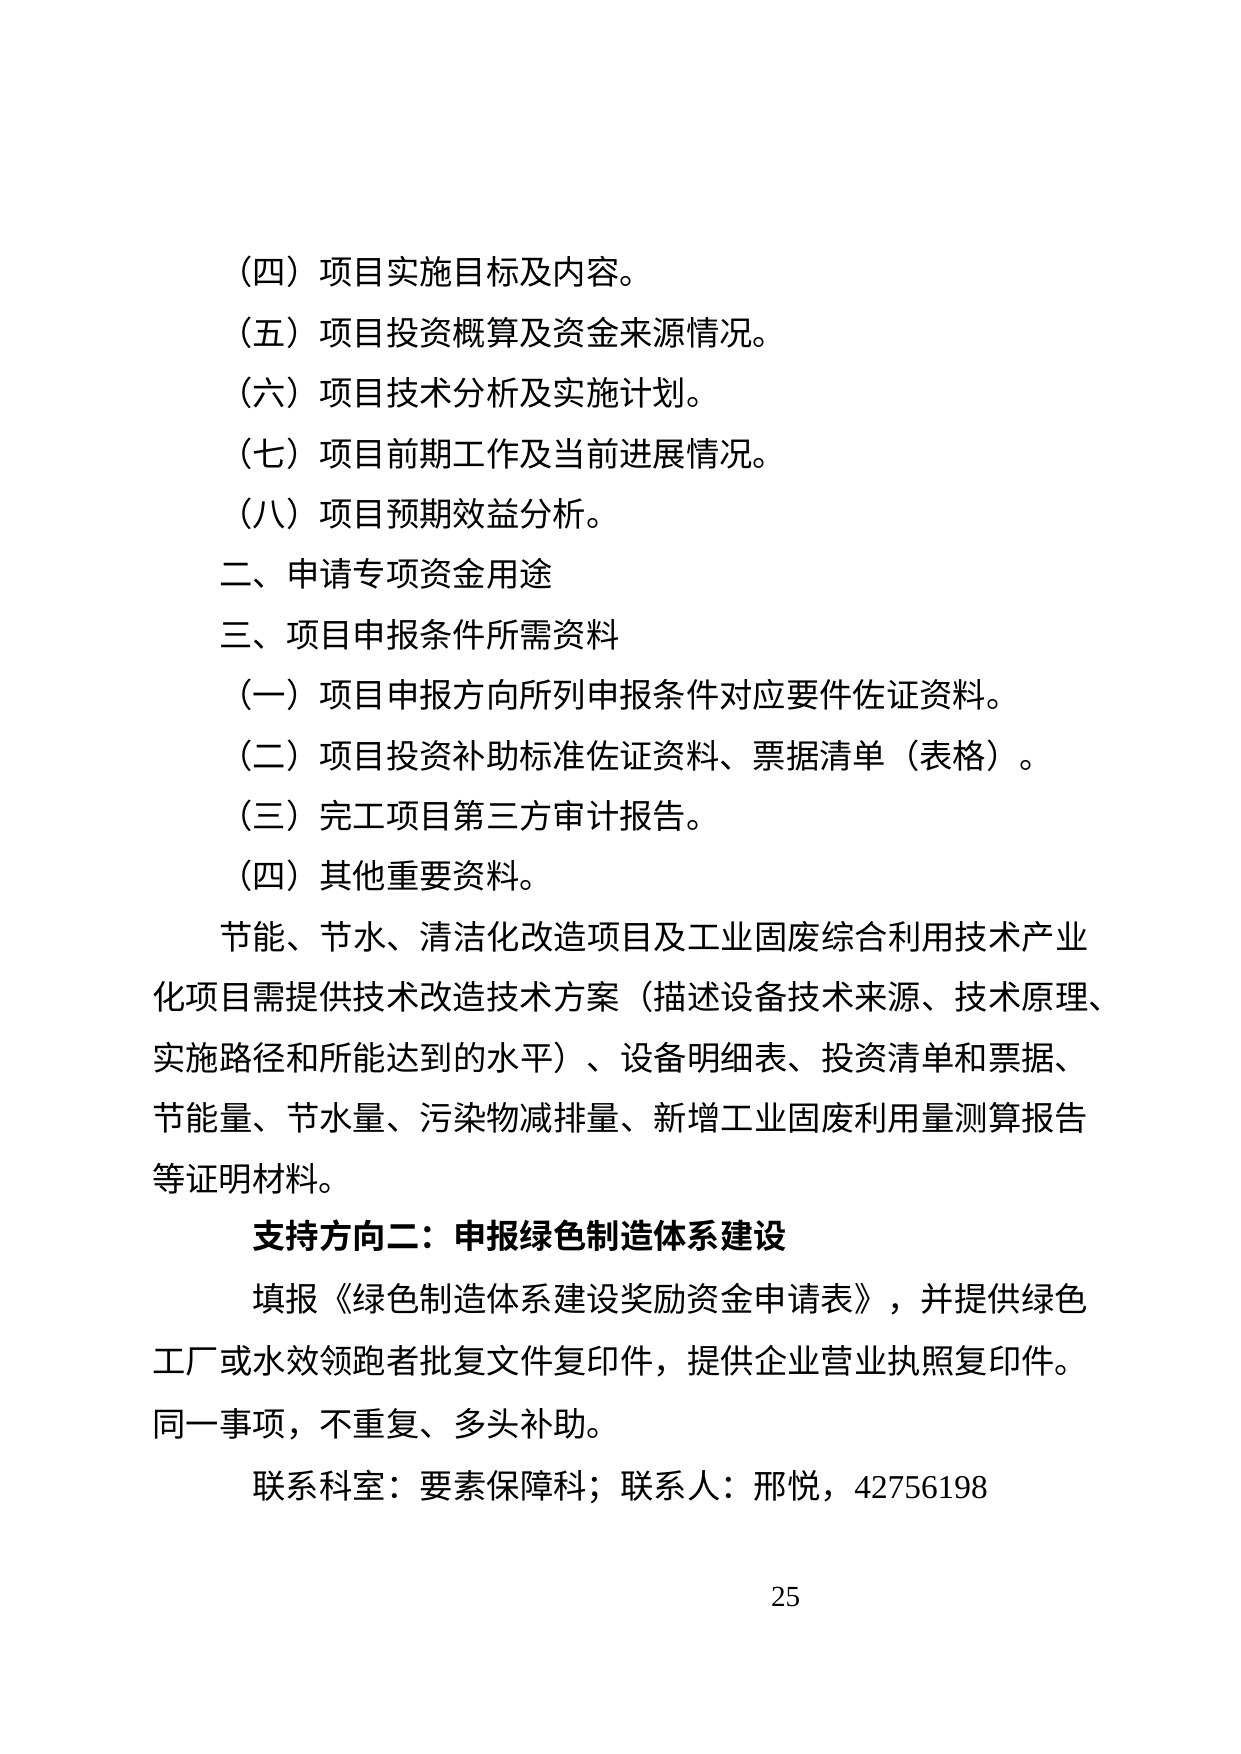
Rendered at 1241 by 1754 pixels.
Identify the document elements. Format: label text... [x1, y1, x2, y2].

text 三、项目申报条件所需资料 [152, 599, 1088, 659]
text （一）项目申报方向所列申报条件对应要件佐证资料。 [152, 659, 1088, 720]
text （三）完工项目第三方审计报告。 [152, 780, 1088, 841]
text （七）项目前期工作及当前进展情况。 [152, 418, 1088, 478]
text 二、申请专项资金用途 [152, 538, 1088, 599]
text （二）项目投资补助标准佐证资料、票据清单（表格）。 [152, 720, 1088, 780]
text （四）其他重要资料。 [152, 841, 1088, 901]
text （六）项目技术分析及实施计划。 [152, 357, 1088, 418]
text 联系科室：要素保障科；联系人：邢悦，42756198 [152, 1453, 1088, 1516]
text 节能、节水、清洁化改造项目及工业固废综合利用技术产业化项目需提供技术改造技术方案（描述设备技术来源、技术原理、实施路径和所能达到的水平）、设备明细表、投资清单和票据、节能量、节水量、污染物减排量、新增工业固废利用量测算报告等证明材料。 [152, 901, 1088, 1203]
text 填报《绿色制造体系建设奖励资金申请表》，并提供绿色工厂或水效领跑者批复文件复印件，提供企业营业执照复印件。同一事项，不重复、多头补助。 [152, 1266, 1088, 1453]
text （五）项目投资概算及资金来源情况。 [152, 297, 1088, 357]
text （四）项目实施目标及内容。 [152, 236, 1088, 297]
text （八）项目预期效益分析。 [152, 478, 1088, 538]
text 支持方向二：申报绿色制造体系建设 [152, 1203, 1088, 1266]
